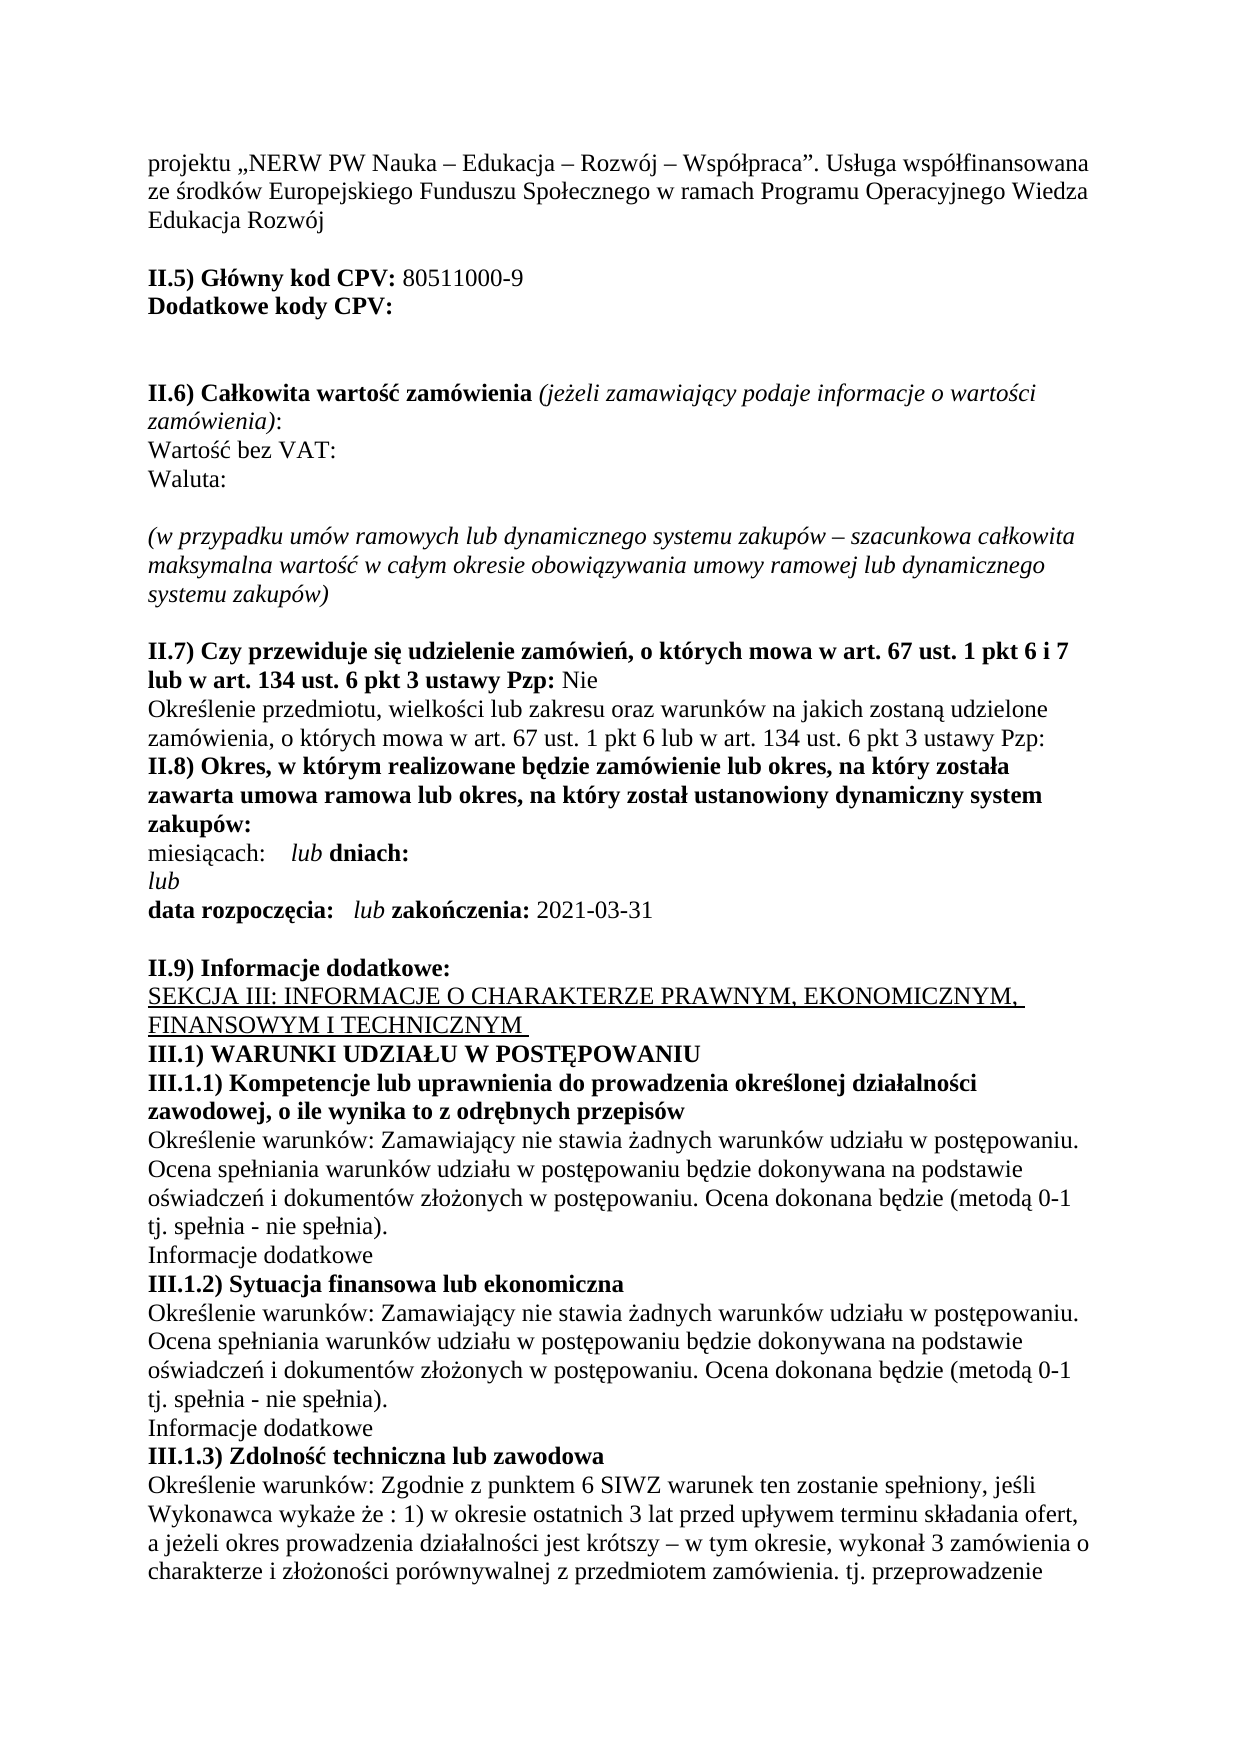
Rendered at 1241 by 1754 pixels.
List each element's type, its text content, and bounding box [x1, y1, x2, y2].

text SEKCJA III: INFORMACJE O CHARAKTERZE PRAWNYM, EKONOMICZNYM, FINANSOWYM I TECHNICZNYM [148, 981, 1093, 1039]
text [148, 1068, 1093, 1585]
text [148, 148, 1093, 493]
text (w przypadku umów ramowych lub dynamicznego systemu zakupów – szacunkowa całkowita maksymalna wartość w całym okresie obowiązywania umowy ramowej lub dynamicznego systemu zakupów) [148, 493, 1093, 608]
text II.7) Czy przewiduje się udzielenie zamówień, o których mowa w art. 67 ust. 1 pkt 6 i 7 lub w art. 134 ust. 6 pkt 3 ustawy Pzp: Nie Określenie przedmiotu, wielkości lub zakresu oraz warunków na jakich zostaną udzielone zamówienia, o których mowa w art. 67 ust. 1 pkt 6 lub w art. 134 ust. 6 pkt 3 ustawy Pzp: II.8) Okres, w którym realizowane będzie zamówienie lub okres, na który została zawarta umowa ramowa lub okres, na który został ustanowiony dynamiczny system zakupów: miesiącach: lub dniach: lub data rozpoczęcia: lub zakończenia: 2021-03-31 II.9) Informacje dodatkowe: [148, 608, 1093, 981]
text III.1) WARUNKI UDZIAŁU W POSTĘPOWANIU [148, 1039, 1093, 1068]
